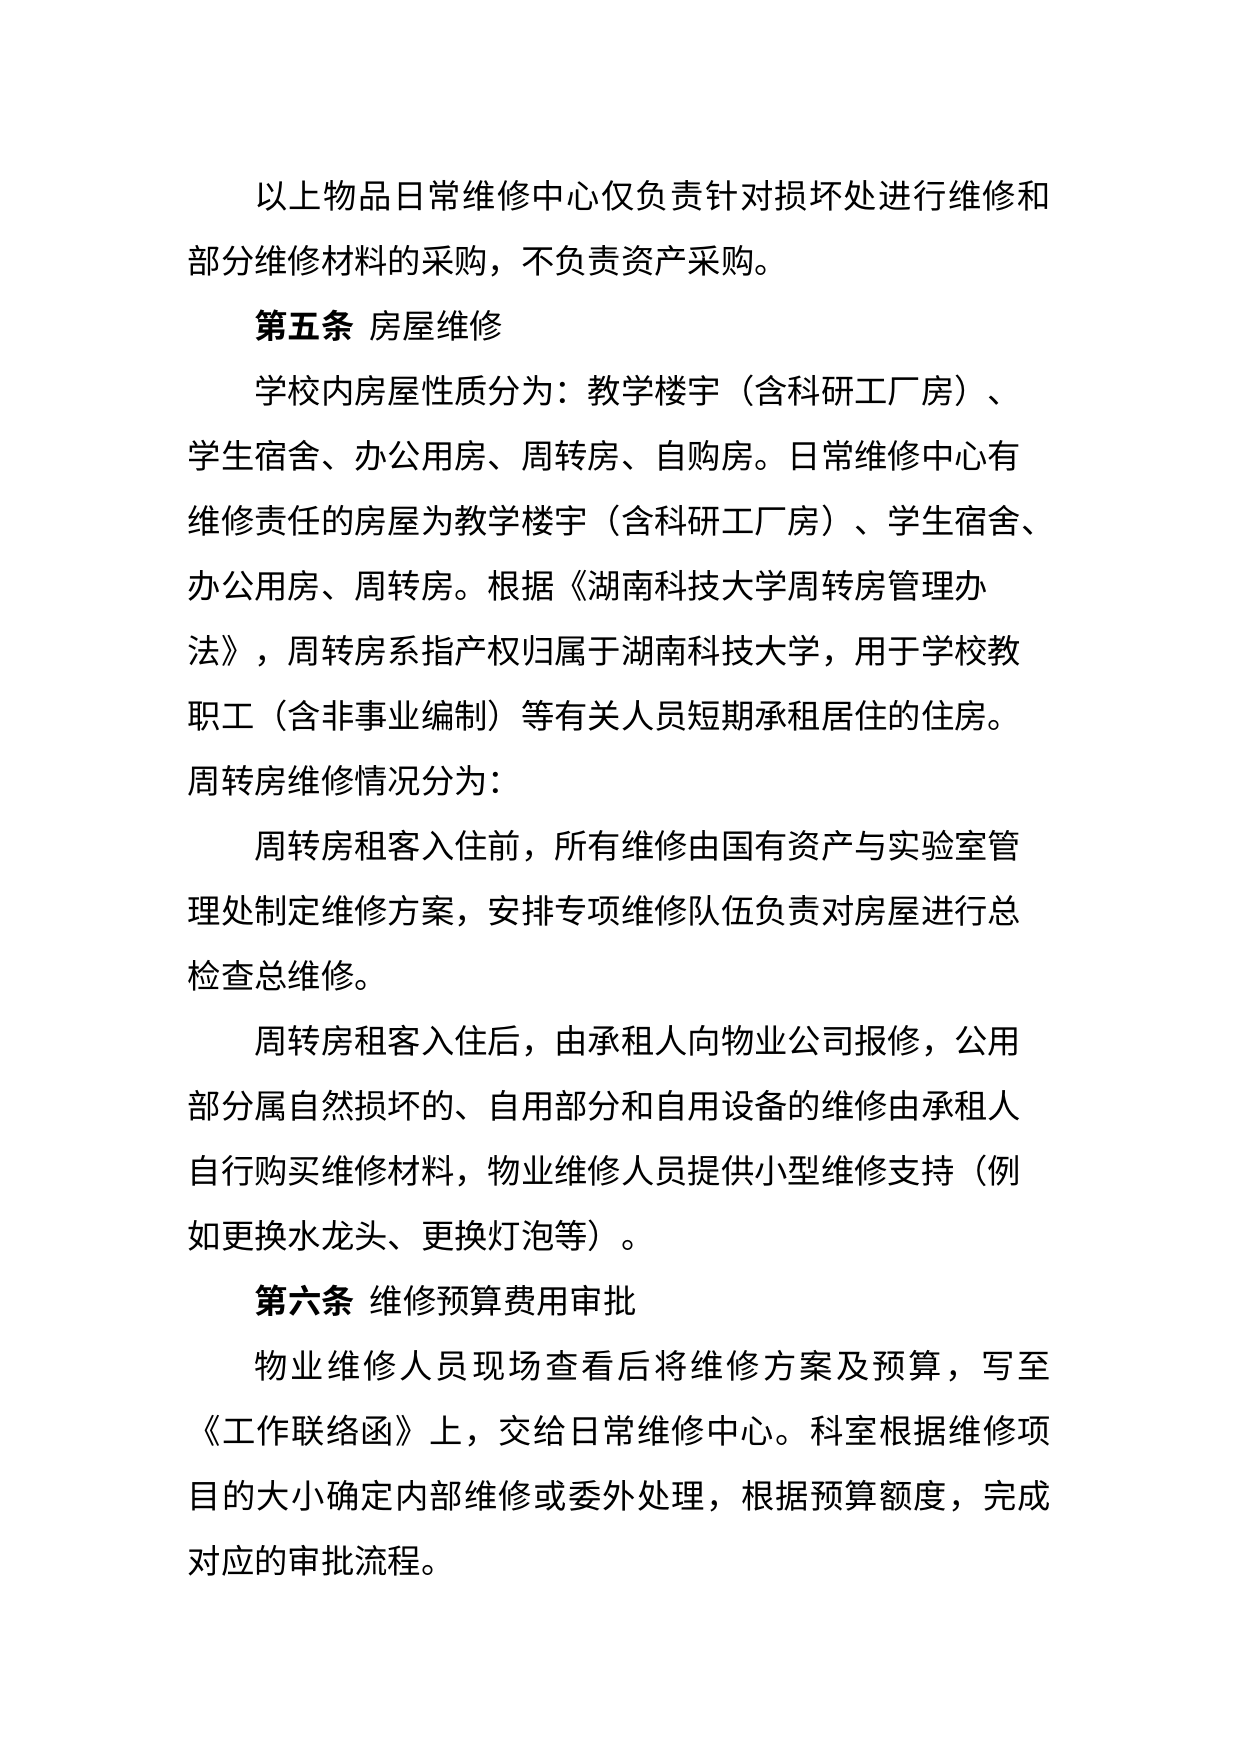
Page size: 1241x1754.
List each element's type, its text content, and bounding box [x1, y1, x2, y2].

text 周转房租客入住后，由承租人向物业公司报修，公用部分属自然损坏的、自用部分和自用设备的维修由承租人自行购买维修材料，物业维修人员提供小型维修支持（例如更换水龙头、更换灯泡等）。 [187, 1007, 1053, 1267]
text 周转房租客入住前，所有维修由国有资产与实验室管理处制定维修方案，安排专项维修队伍负责对房屋进行总检查总维修。 [187, 812, 1053, 1007]
text 物业维修人员现场查看后将维修方案及预算，写至《工作联络函》上，交给日常维修中心。科室根据维修项目的大小确定内部维修或委外处理，根据预算额度，完成对应的审批流程。 [187, 1332, 1053, 1592]
text 第五条 房屋维修 [187, 292, 1053, 357]
text 学校内房屋性质分为：教学楼宇（含科研工厂房）、学生宿舍、办公用房、周转房、自购房。日常维修中心有维修责任的房屋为教学楼宇（含科研工厂房）、学生宿舍、办公用房、周转房。根据《湖南科技大学周转房管理办法》，周转房系指产权归属于湖南科技大学，用于学校教职工（含非事业编制）等有关人员短期承租居住的住房。周转房维修情况分为： [187, 357, 1053, 812]
text 以上物品日常维修中心仅负责针对损坏处进行维修和部分维修材料的采购，不负责资产采购。 [187, 162, 1053, 292]
text 第六条 维修预算费用审批 [187, 1267, 1053, 1332]
